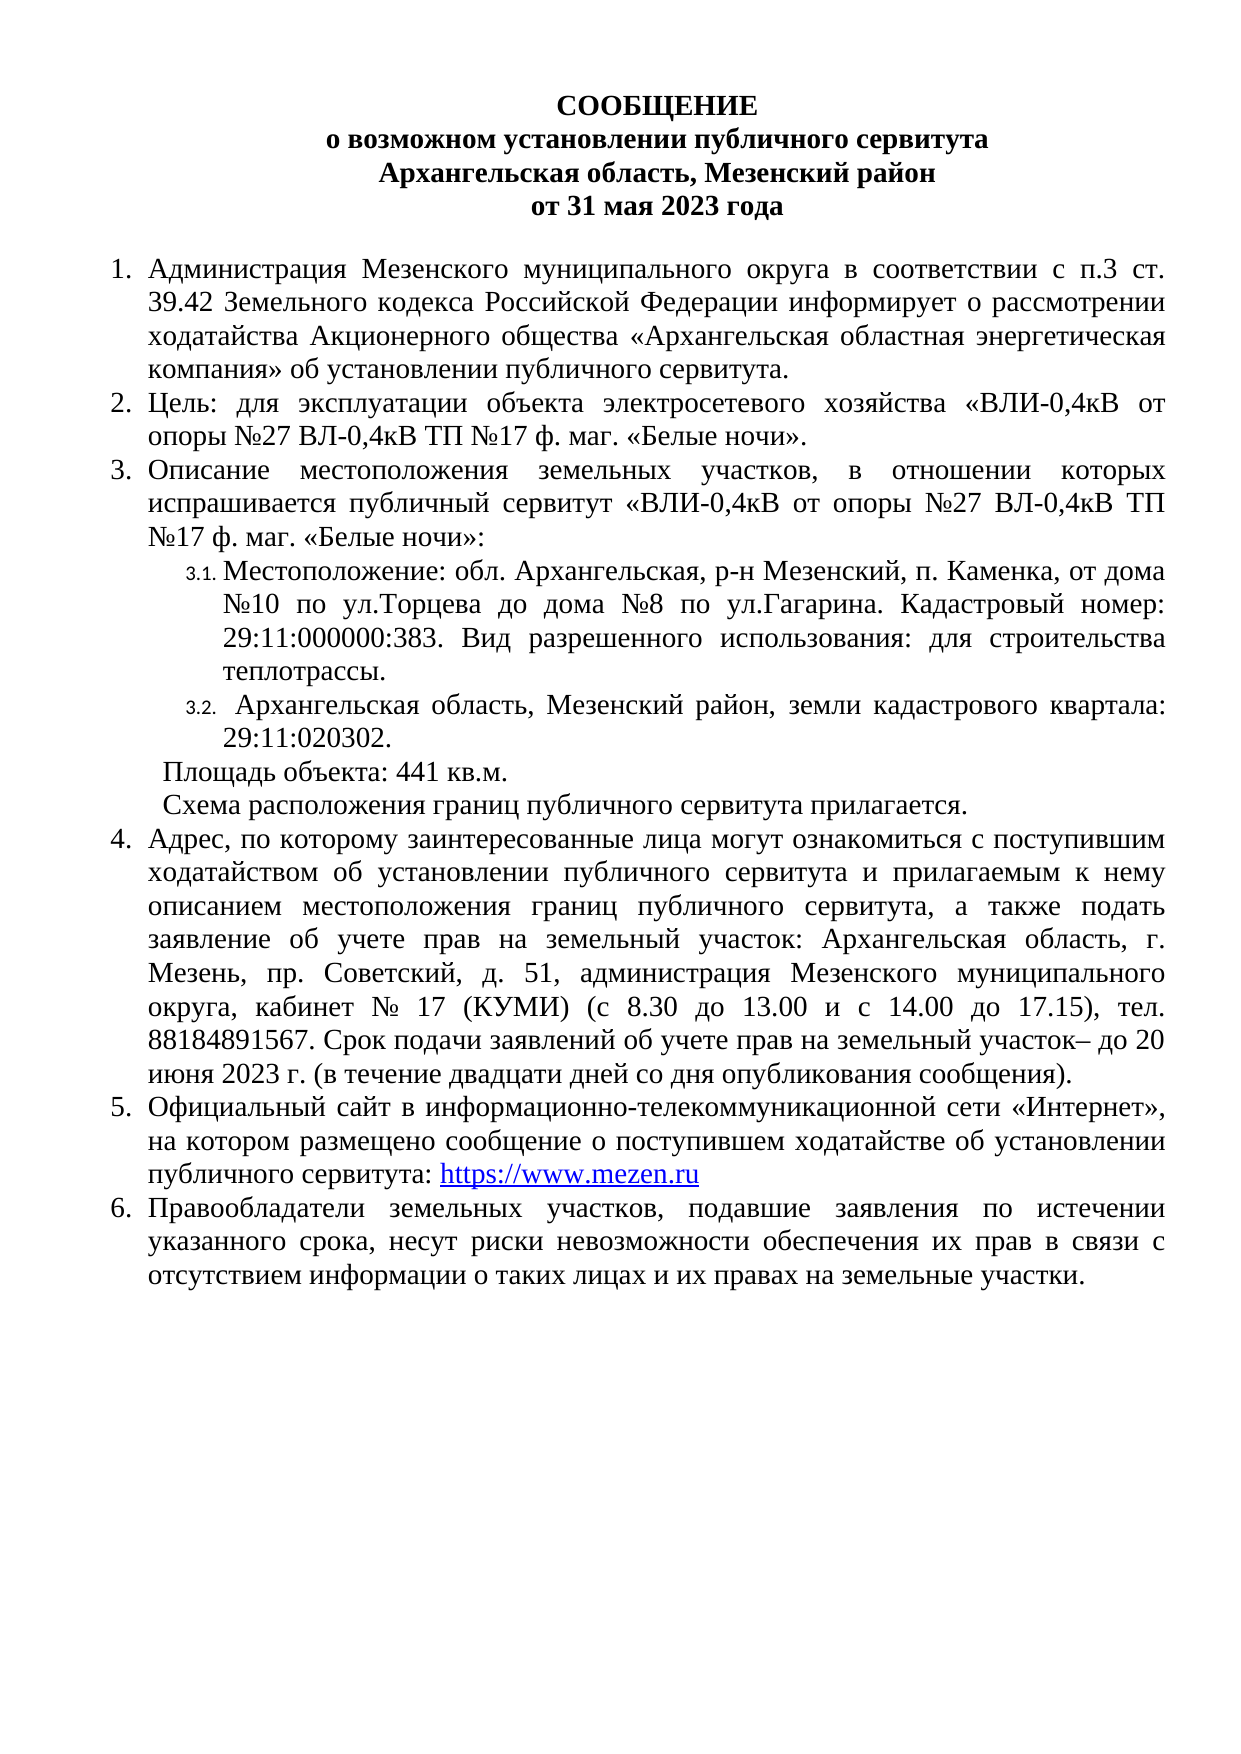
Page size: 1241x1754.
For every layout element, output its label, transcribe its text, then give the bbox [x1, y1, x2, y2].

list Архангельская область, Мезенский район [148, 155, 1167, 188]
list Адрес, по которому заинтересованные лица могут ознакомиться с поступившим ходатайством об установлении публичного сервитута и прилагаемым к нему описанием местоположения границ публичного сервитута, а также подать заявление об учете прав на земельный участок: Архангельская область, г. Мезень, пр. Советский, д. 51, администрация Мезенского муниципального округа, кабинет № 17 (КУМИ) (с 8.30 до 13.00 и с 14.00 до 17.15), тел. 88184891567. Срок подачи заявлений об учете прав на земельный участок– до 20 июня 2023 г. (в течение двадцати дней со дня опубликования сообщения). [110, 821, 1167, 1089]
list Цель: для эксплуатации объекта электросетевого хозяйства «ВЛИ-0,4кВ от опоры №27 ВЛ-0,4кВ ТП №17 ф. маг. «Белые ночи». [110, 385, 1167, 452]
list от 31 мая 2023 года [148, 188, 1167, 222]
list СООБЩЕНИЕ [148, 88, 1167, 121]
list Местоположение: обл. Архангельская, р-н Мезенский, п. Каменка, от дома №10 по ул.Торцева до дома №8 по ул.Гагарина. Кадастровый номер: 29:11:000000:383. Вид разрешенного использования: для строительства теплотрассы. [185, 553, 1167, 687]
list о возможном установлении публичного сервитута [148, 121, 1167, 155]
list Администрация Мезенского муниципального округа в соответствии с п.3 ст. 39.42 Земельного кодекса Российской Федерации информирует о рассмотрении ходатайства Акционерного общества «Архангельская областная энергетическая компания» об установлении публичного сервитута. [110, 251, 1167, 385]
list Правообладатели земельных участков, подавшие заявления по истечении указанного срока, несут риски невозможности обеспечения их прав в связи с отсутствием информации о таких лицах и их правах на земельные участки. [110, 1190, 1167, 1291]
list Официальный сайт в информационно-телекоммуникационной сети «Интернет», на котором размещено сообщение о поступившем ходатайстве об установлении публичного сервитута: https://www.mezen.ru [110, 1089, 1167, 1190]
list Архангельская область, Мезенский район, земли кадастрового квартала: 29:11:020302. [185, 687, 1167, 754]
text Схема расположения границ публичного сервитута прилагается. [148, 787, 1167, 821]
text Площадь объекта: 441 кв.м. [148, 754, 1167, 787]
list Описание местоположения земельных участков, в отношении которых испрашивается публичный сервитут «ВЛИ-0,4кВ от опоры №27 ВЛ-0,4кВ ТП №17 ф. маг. «Белые ночи»: [110, 452, 1167, 553]
